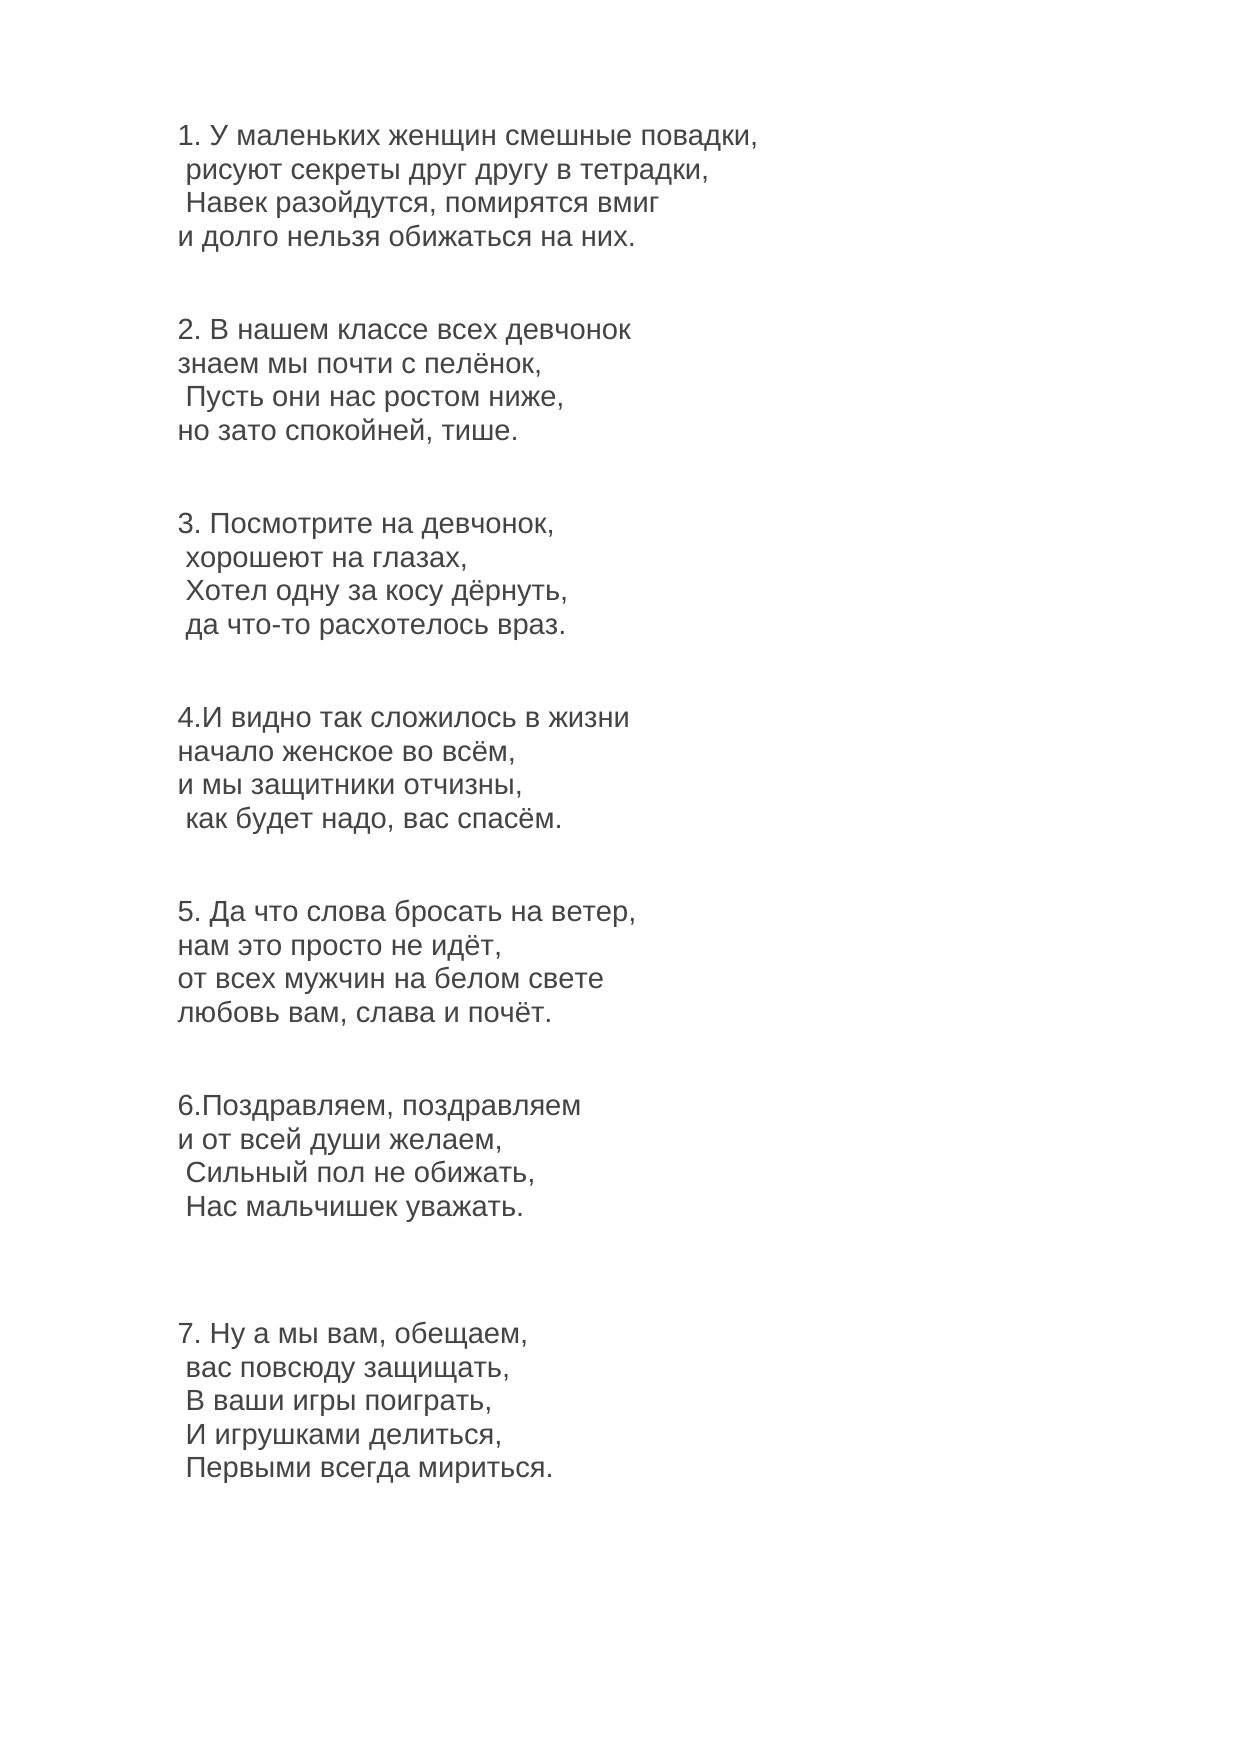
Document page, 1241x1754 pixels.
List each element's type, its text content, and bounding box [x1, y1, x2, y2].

text Пусть они нас ростом ниже, [177, 379, 1152, 413]
text и от всей души желаем, [177, 1122, 1152, 1156]
text да что-то расхотелось враз. [177, 607, 1152, 640]
text 4.И видно так сложилось в жизни [177, 700, 1152, 734]
text нам это просто не идёт, [177, 928, 1152, 961]
text вас повсюду защищать, [177, 1349, 1152, 1383]
text рисуют секреты друг другу в тетрадки, [177, 152, 1152, 185]
text В ваши игры поиграть, [177, 1383, 1152, 1417]
text Сильный пол не обижать, [177, 1156, 1152, 1189]
text 6.Поздравляем, поздравляем [177, 1088, 1152, 1122]
text от всех мужчин на белом свете [177, 961, 1152, 995]
text и долго нельзя обижаться на них. [177, 219, 1152, 252]
text знаем мы почти с пелёнок, [177, 346, 1152, 379]
text но зато спокойней, тише. [177, 413, 1152, 446]
text 2. В нашем классе всех девчонок [177, 312, 1152, 346]
text 1. У маленьких женщин смешные повадки, [177, 118, 1152, 152]
text хорошеют на глазах, [177, 540, 1152, 573]
text 7. Ну а мы вам, обещаем, [177, 1316, 1152, 1349]
text 3. Посмотрите на девчонок, [177, 506, 1152, 540]
text и мы защитники отчизны, [177, 767, 1152, 801]
text Навек разойдутся, помирятся вмиг [177, 185, 1152, 219]
text И игрушками делиться, [177, 1417, 1152, 1450]
text Хотел одну за косу дёрнуть, [177, 573, 1152, 607]
text Первыми всегда мириться. [177, 1450, 1152, 1484]
text начало женское во всём, [177, 734, 1152, 767]
text как будет надо, вас спасём. [177, 801, 1152, 834]
text Нас мальчишек уважать. [177, 1189, 1152, 1223]
text 5. Да что слова бросать на ветер, [177, 894, 1152, 928]
text любовь вам, слава и почёт. [177, 995, 1152, 1028]
